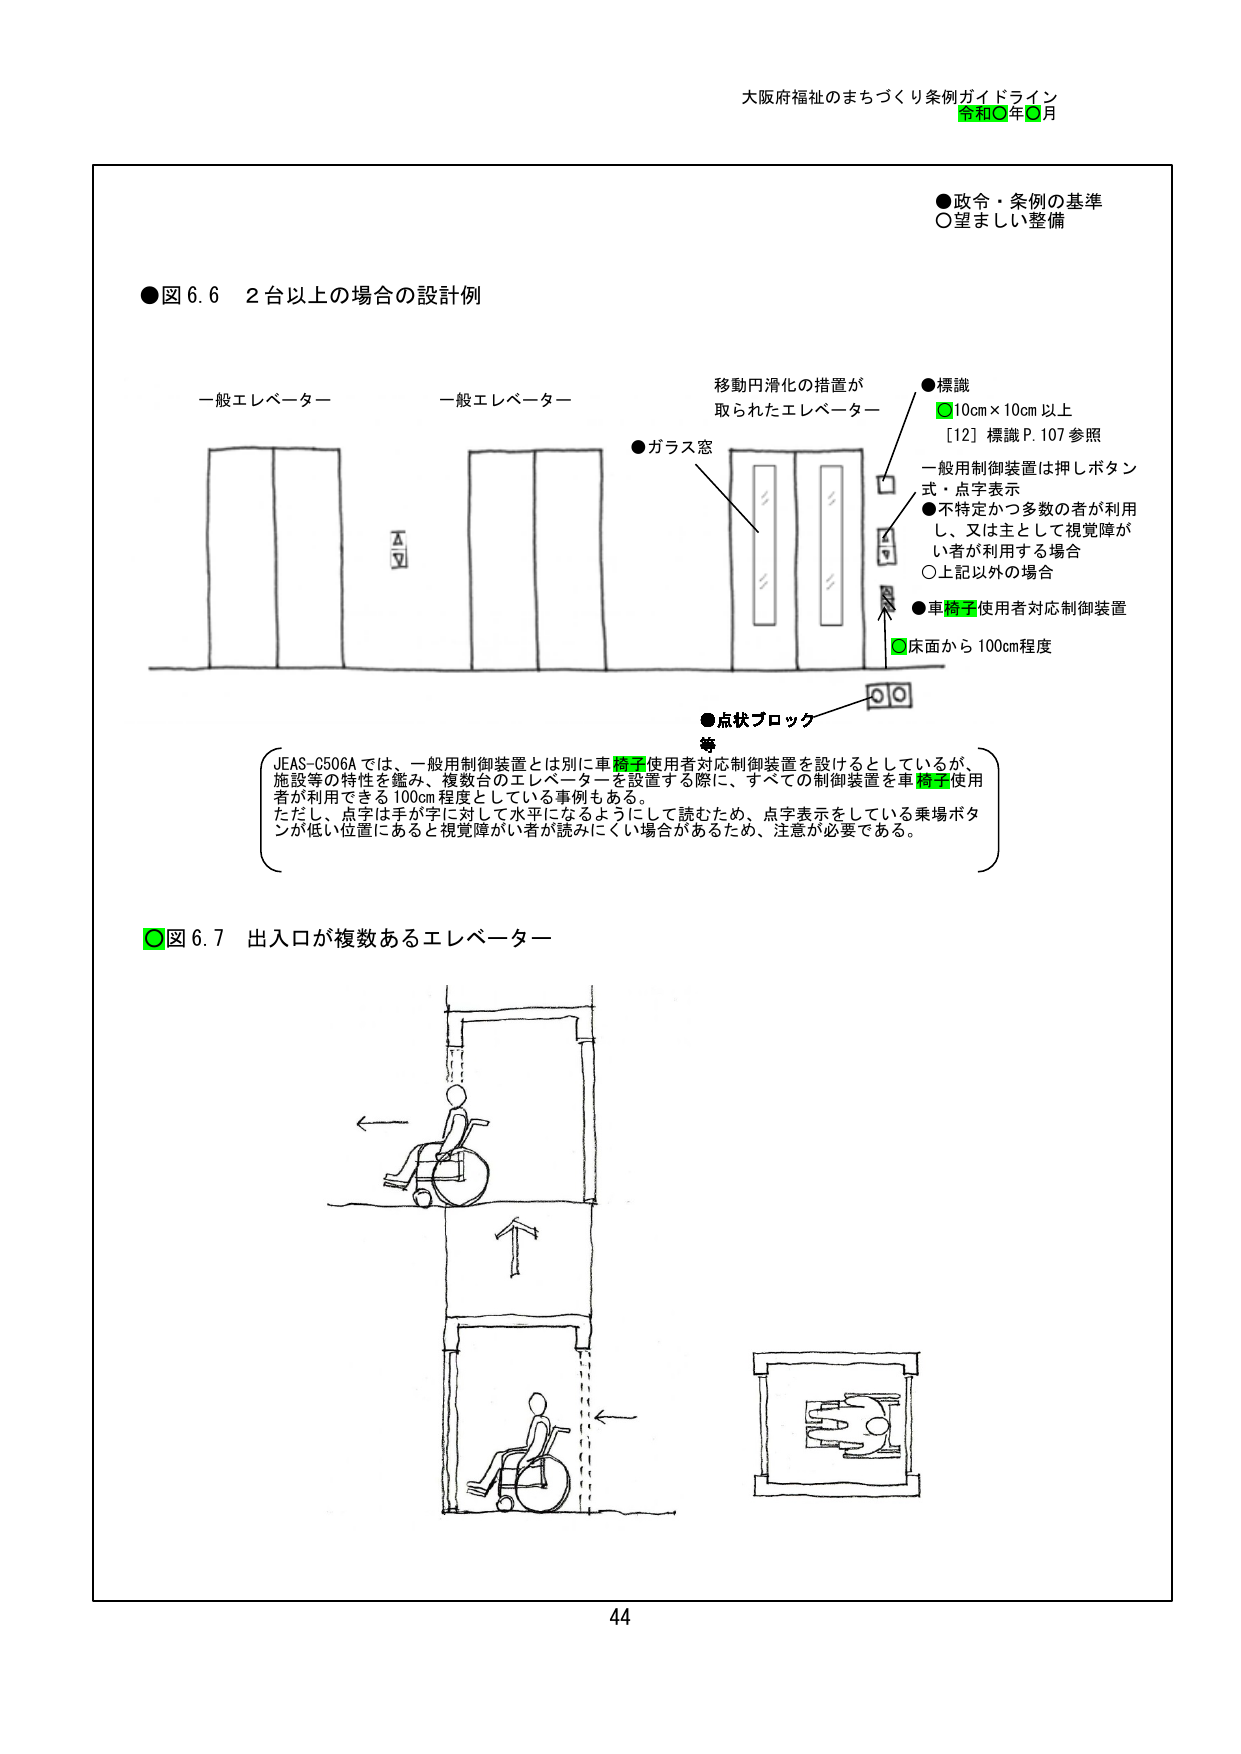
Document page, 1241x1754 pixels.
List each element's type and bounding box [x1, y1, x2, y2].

picture [323, 985, 698, 1531]
picture [742, 1338, 929, 1504]
picture [124, 377, 1000, 724]
picture [771, 716, 778, 723]
